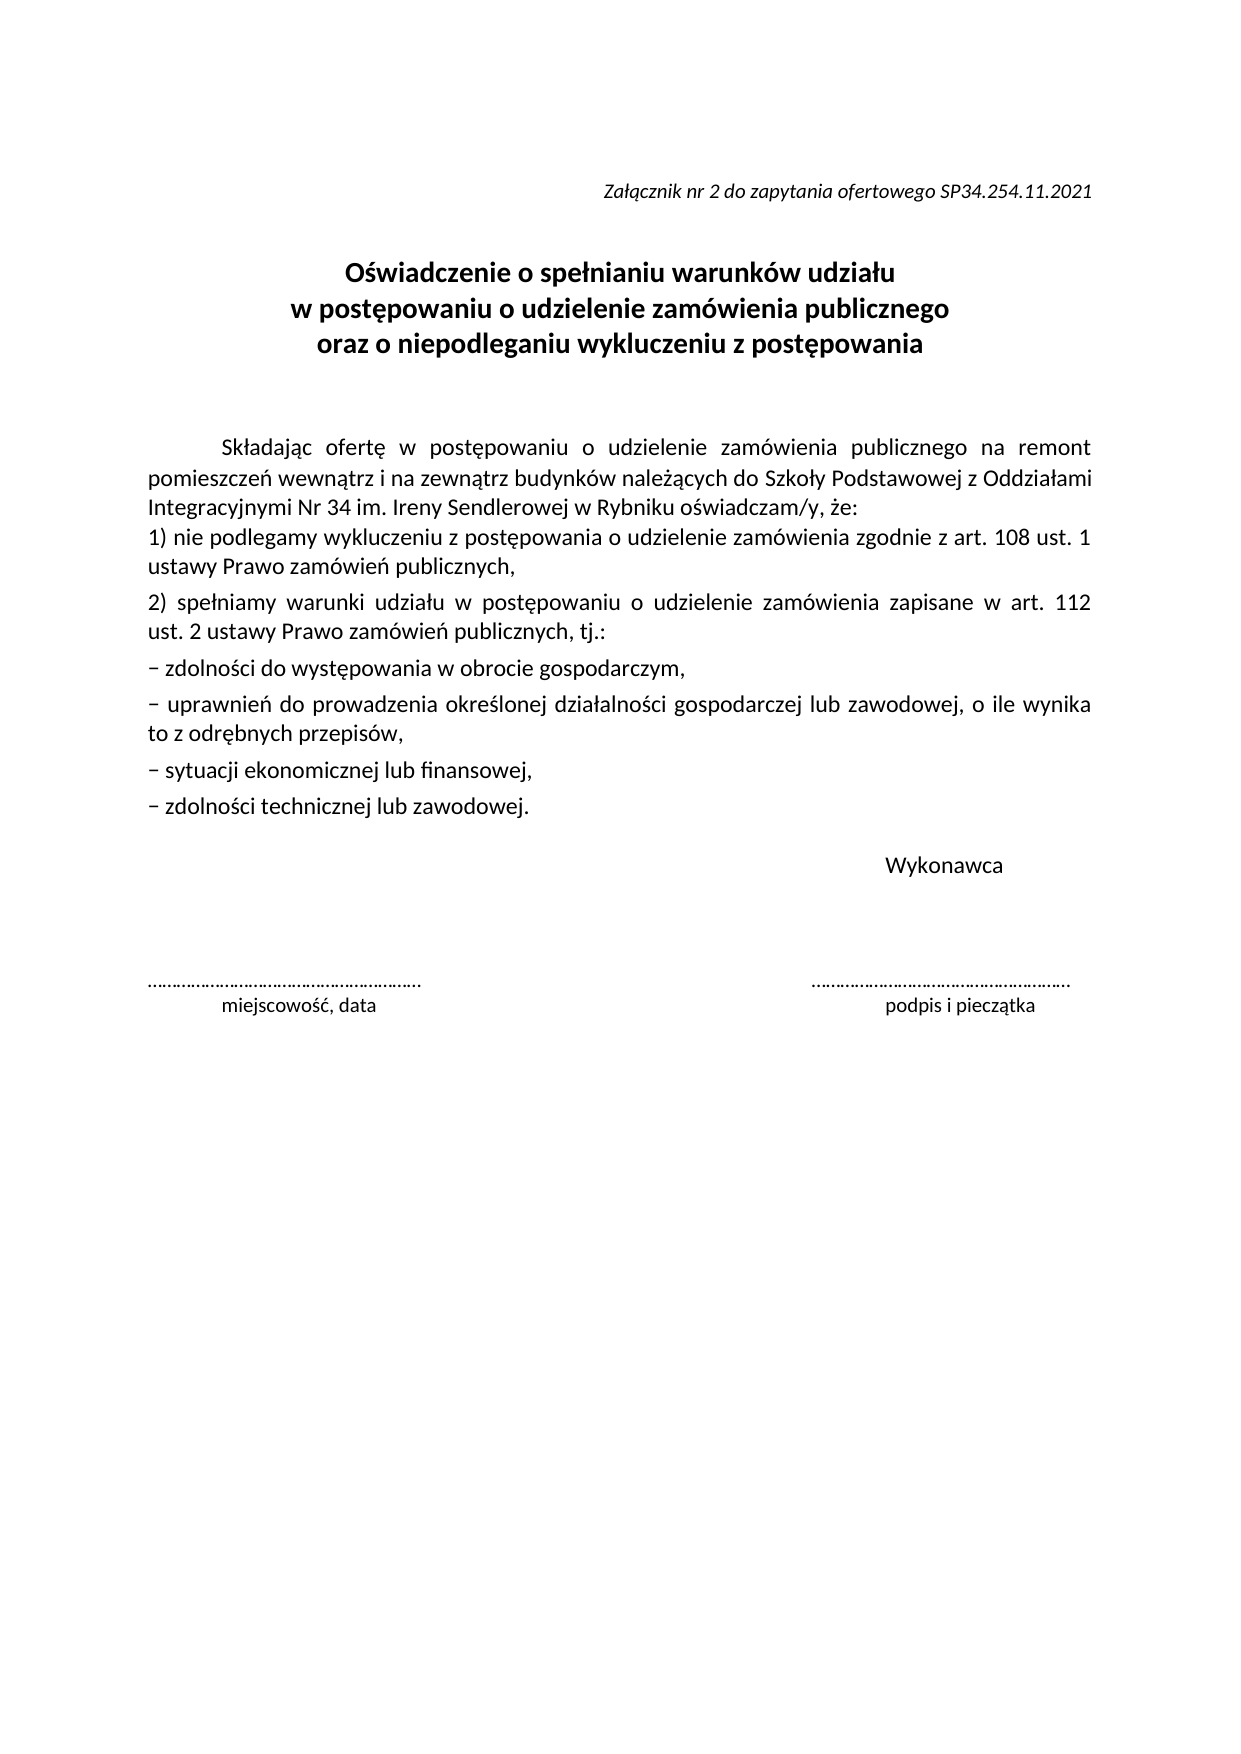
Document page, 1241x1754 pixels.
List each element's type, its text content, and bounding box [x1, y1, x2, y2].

text Wykonawca [148, 850, 1093, 879]
text − zdolności do występowania w obrocie gospodarczym, [148, 653, 1093, 682]
text Załącznik nr 2 do zapytania ofertowego SP34.254.11.2021 [148, 178, 1093, 203]
text miejscowość, data podpis i pieczątka [148, 992, 1093, 1018]
text Składając ofertę w postępowaniu o udzielenie zamówienia publicznego na remont pomieszczeń wewnątrz i na zewnątrz budynków należących do Szkoły Podstawowej z Oddziałami Integracyjnymi Nr 34 im. Ireny Sendlerowej w Rybniku oświadczam/y, że: [148, 432, 1093, 522]
text Oświadczenie o spełnianiu warunków udziału [148, 254, 1093, 290]
text − uprawnień do prowadzenia określonej działalności gospodarczej lub zawodowej, o ile wynika to z odrębnych przepisów, [148, 689, 1093, 748]
text 1) nie podlegamy wykluczeniu z postępowania o udzielenie zamówienia zgodnie z art. 108 ust. 1 ustawy Prawo zamówień publicznych, [148, 522, 1093, 580]
text − zdolności technicznej lub zawodowej. [148, 791, 1093, 820]
text w postępowaniu o udzielenie zamówienia publicznego [148, 290, 1093, 326]
text − sytuacji ekonomicznej lub finansowej, [148, 755, 1093, 784]
text 2) spełniamy warunki udziału w postępowaniu o udzielenie zamówienia zapisane w art. 112 ust. 2 ustawy Prawo zamówień publicznych, tj.: [148, 587, 1093, 646]
text oraz o niepodleganiu wykluczeniu z postępowania [148, 326, 1093, 361]
text ………………………………………………… ……………………………………………… [148, 967, 1093, 992]
